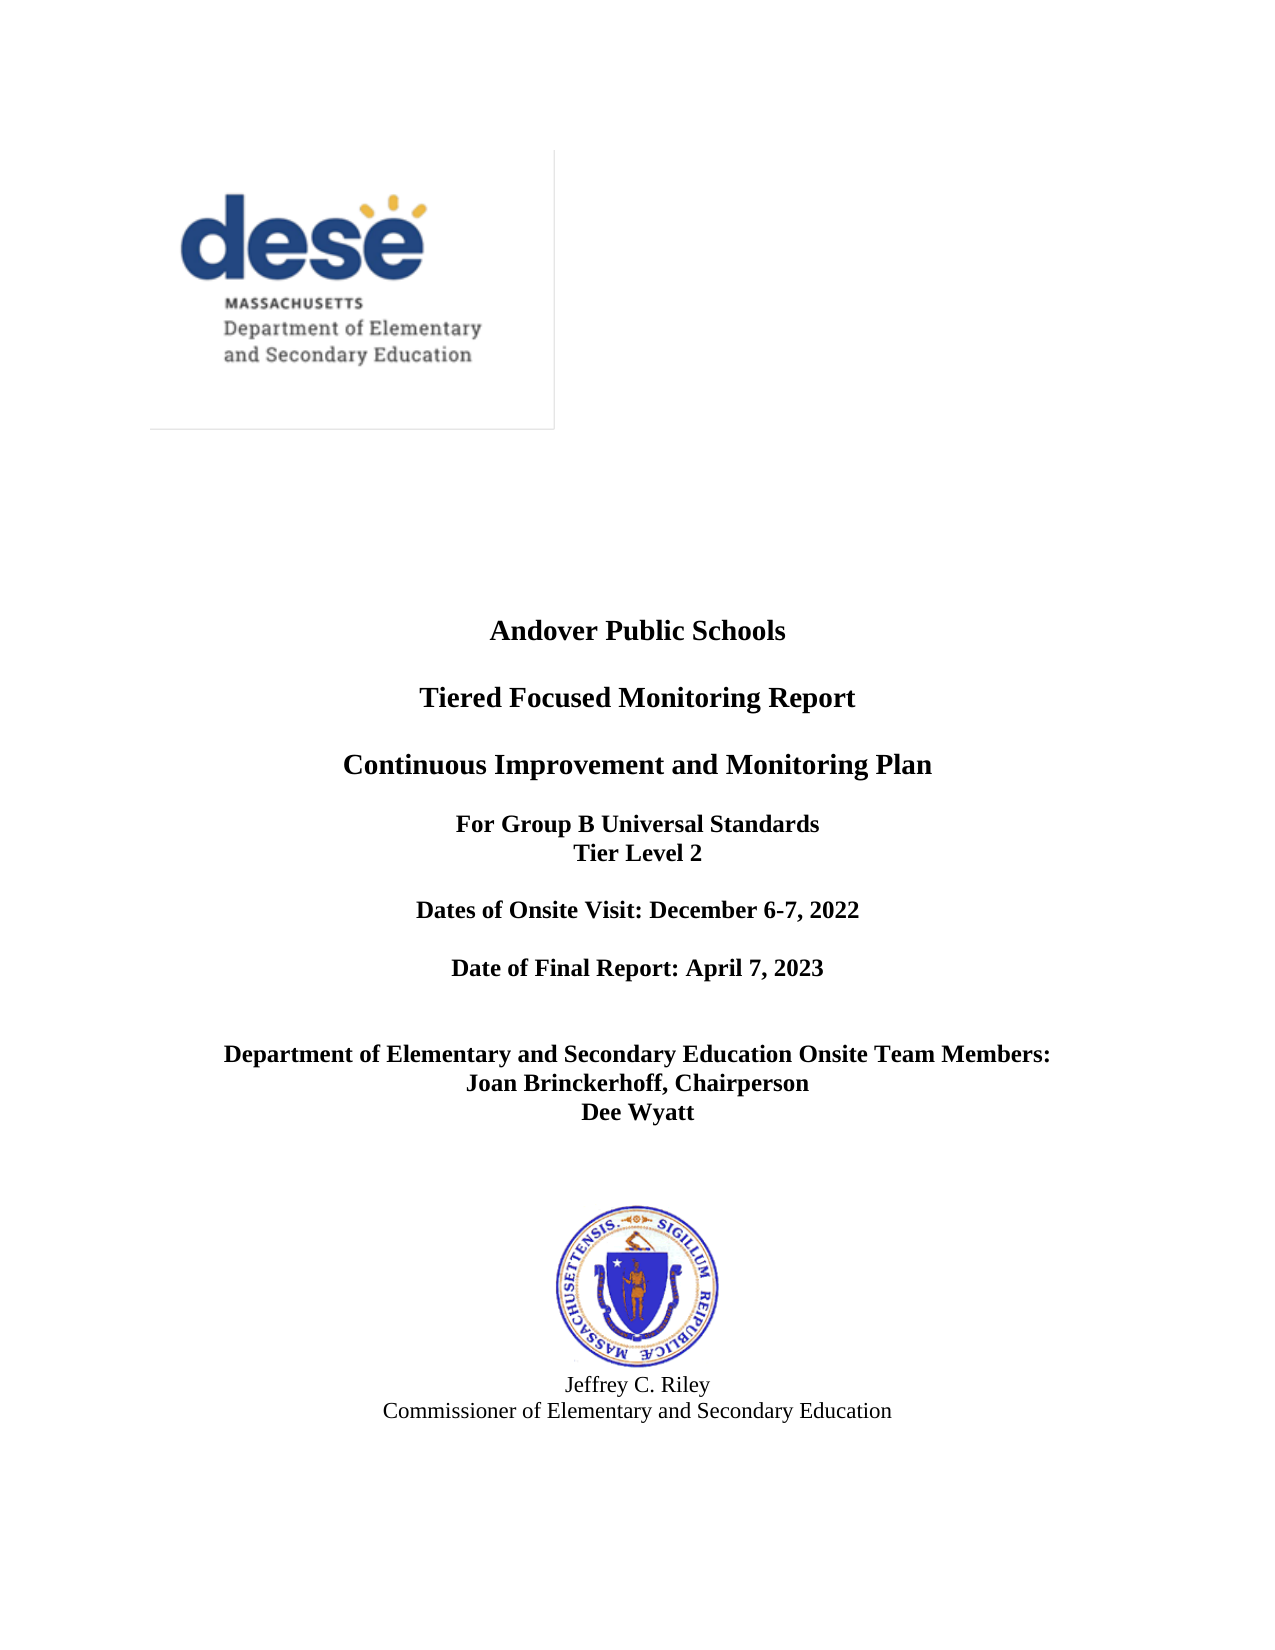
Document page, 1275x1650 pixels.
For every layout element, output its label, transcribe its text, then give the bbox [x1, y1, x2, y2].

text Commissioner of Elementary and Secondary Education [150, 1397, 1125, 1424]
picture [150, 150, 556, 431]
text Andover Public Schools [150, 613, 1125, 646]
picture [553, 1204, 722, 1371]
text Tiered Focused Monitoring Report [150, 680, 1125, 713]
text Dates of Onsite Visit: December 6-7, 2022 [150, 895, 1125, 924]
text Department of Elementary and Secondary Education Onsite Team Members: [150, 1039, 1125, 1068]
text Tier Level 2 [150, 838, 1125, 867]
text Date of Final Report: April 7, 2023 [150, 953, 1125, 982]
text Continuous Improvement and Monitoring Plan [150, 747, 1125, 780]
text For Group B Universal Standards [150, 809, 1125, 838]
text Joan Brinckerhoff, Chairperson [150, 1068, 1125, 1097]
text Dee Wyatt [150, 1097, 1125, 1125]
text Jeffrey C. Riley [150, 1371, 1125, 1397]
